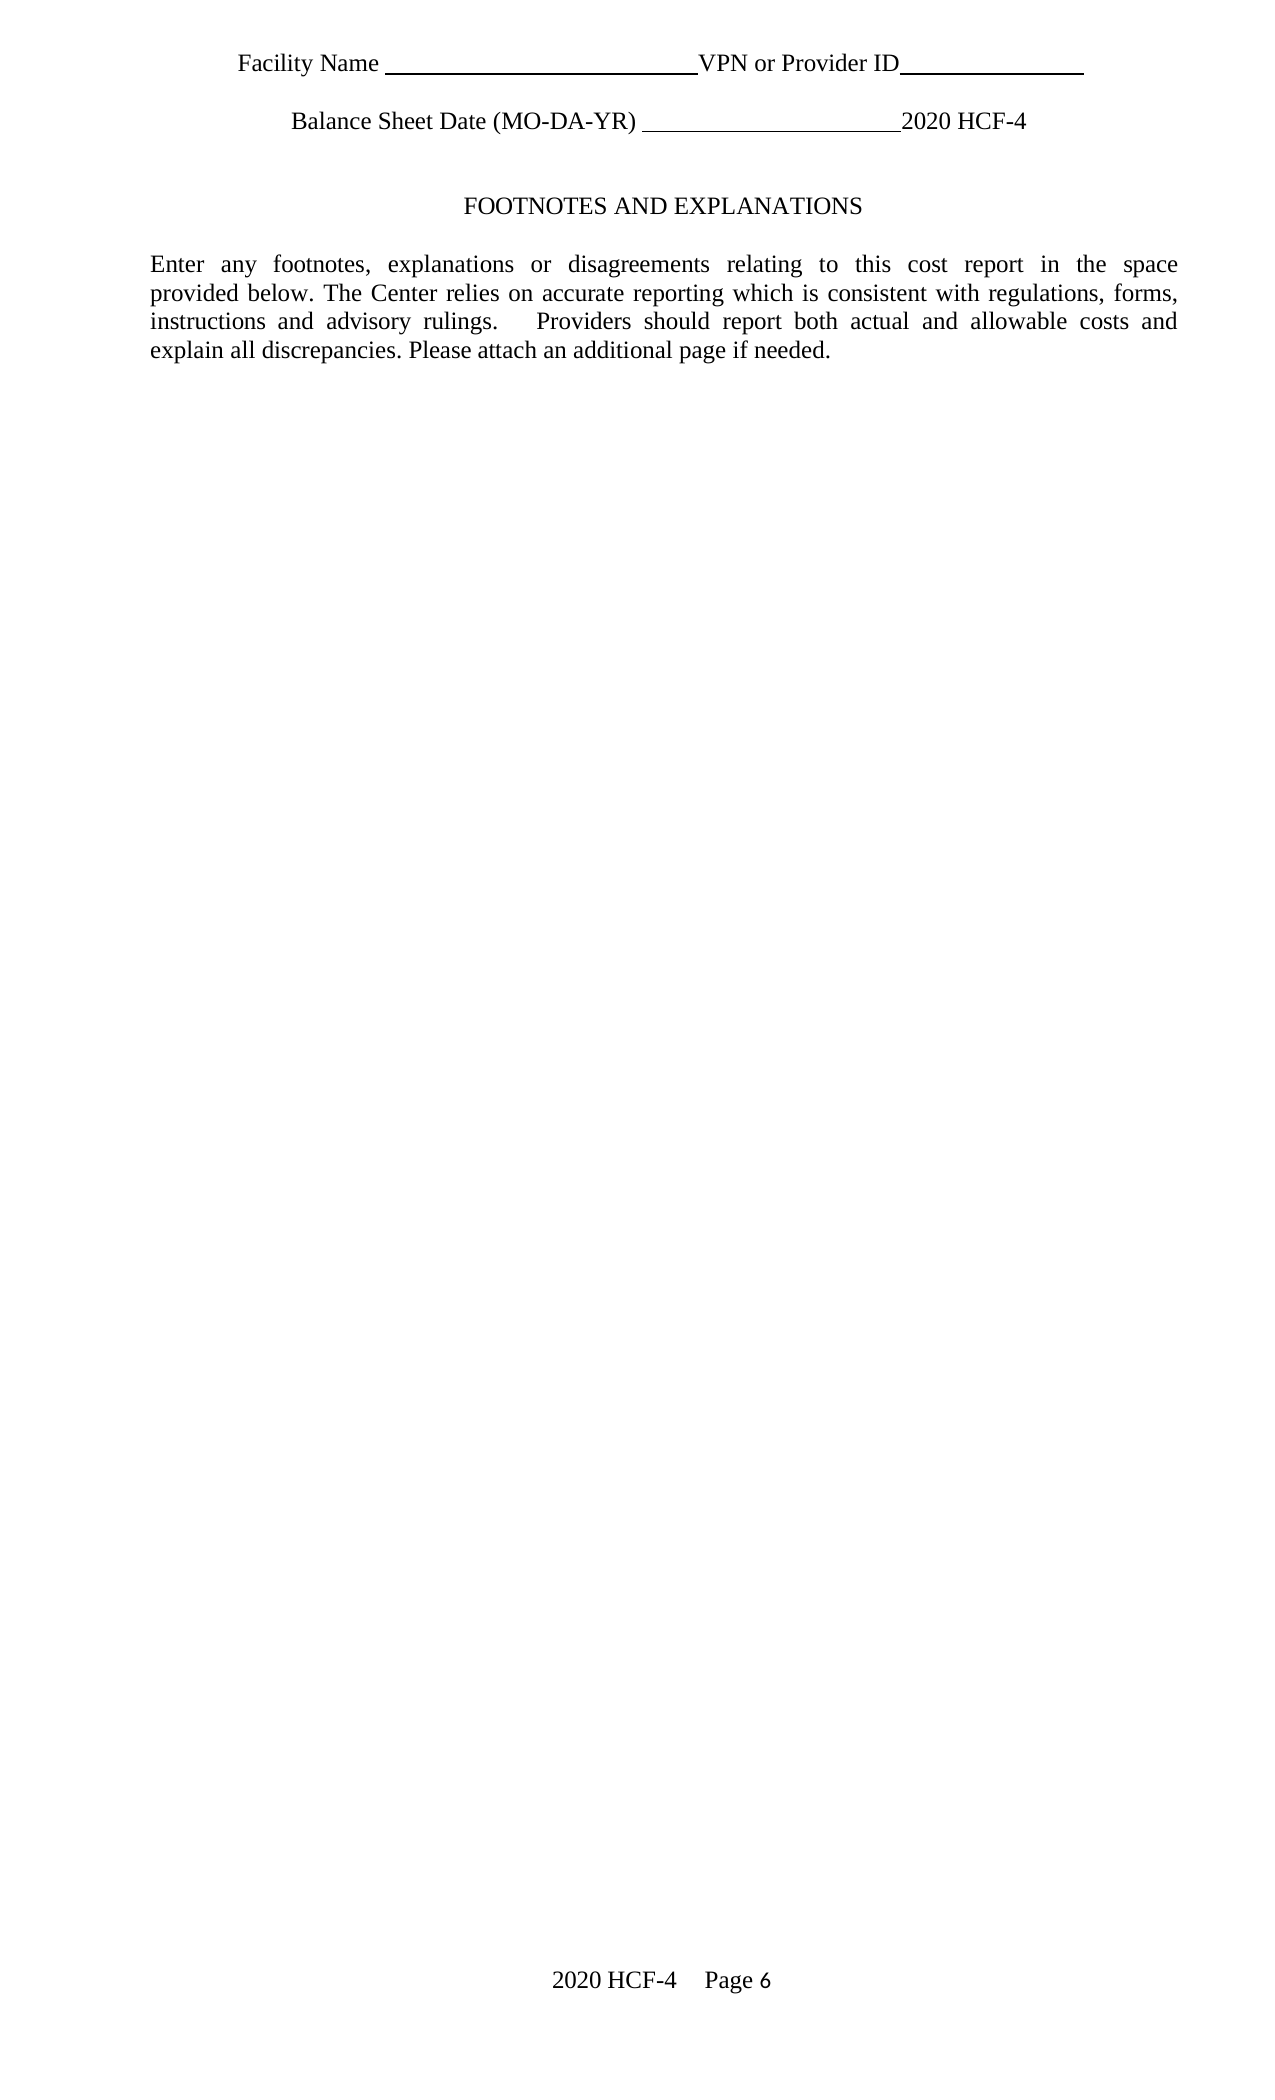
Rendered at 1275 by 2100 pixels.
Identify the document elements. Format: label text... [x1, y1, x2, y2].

text Enter any footnotes, explanations or disagreements relating to this cost report in the space provided below. The Center relies on accurate reporting which is consistent with regulations, forms, instructions and advisory rulings. Providers should report both actual and allowable costs and explain all discrepancies. Please attach an additional page if needed. [150, 249, 1178, 364]
text FOOTNOTES AND EXPLANATIONS [463, 191, 1185, 220]
